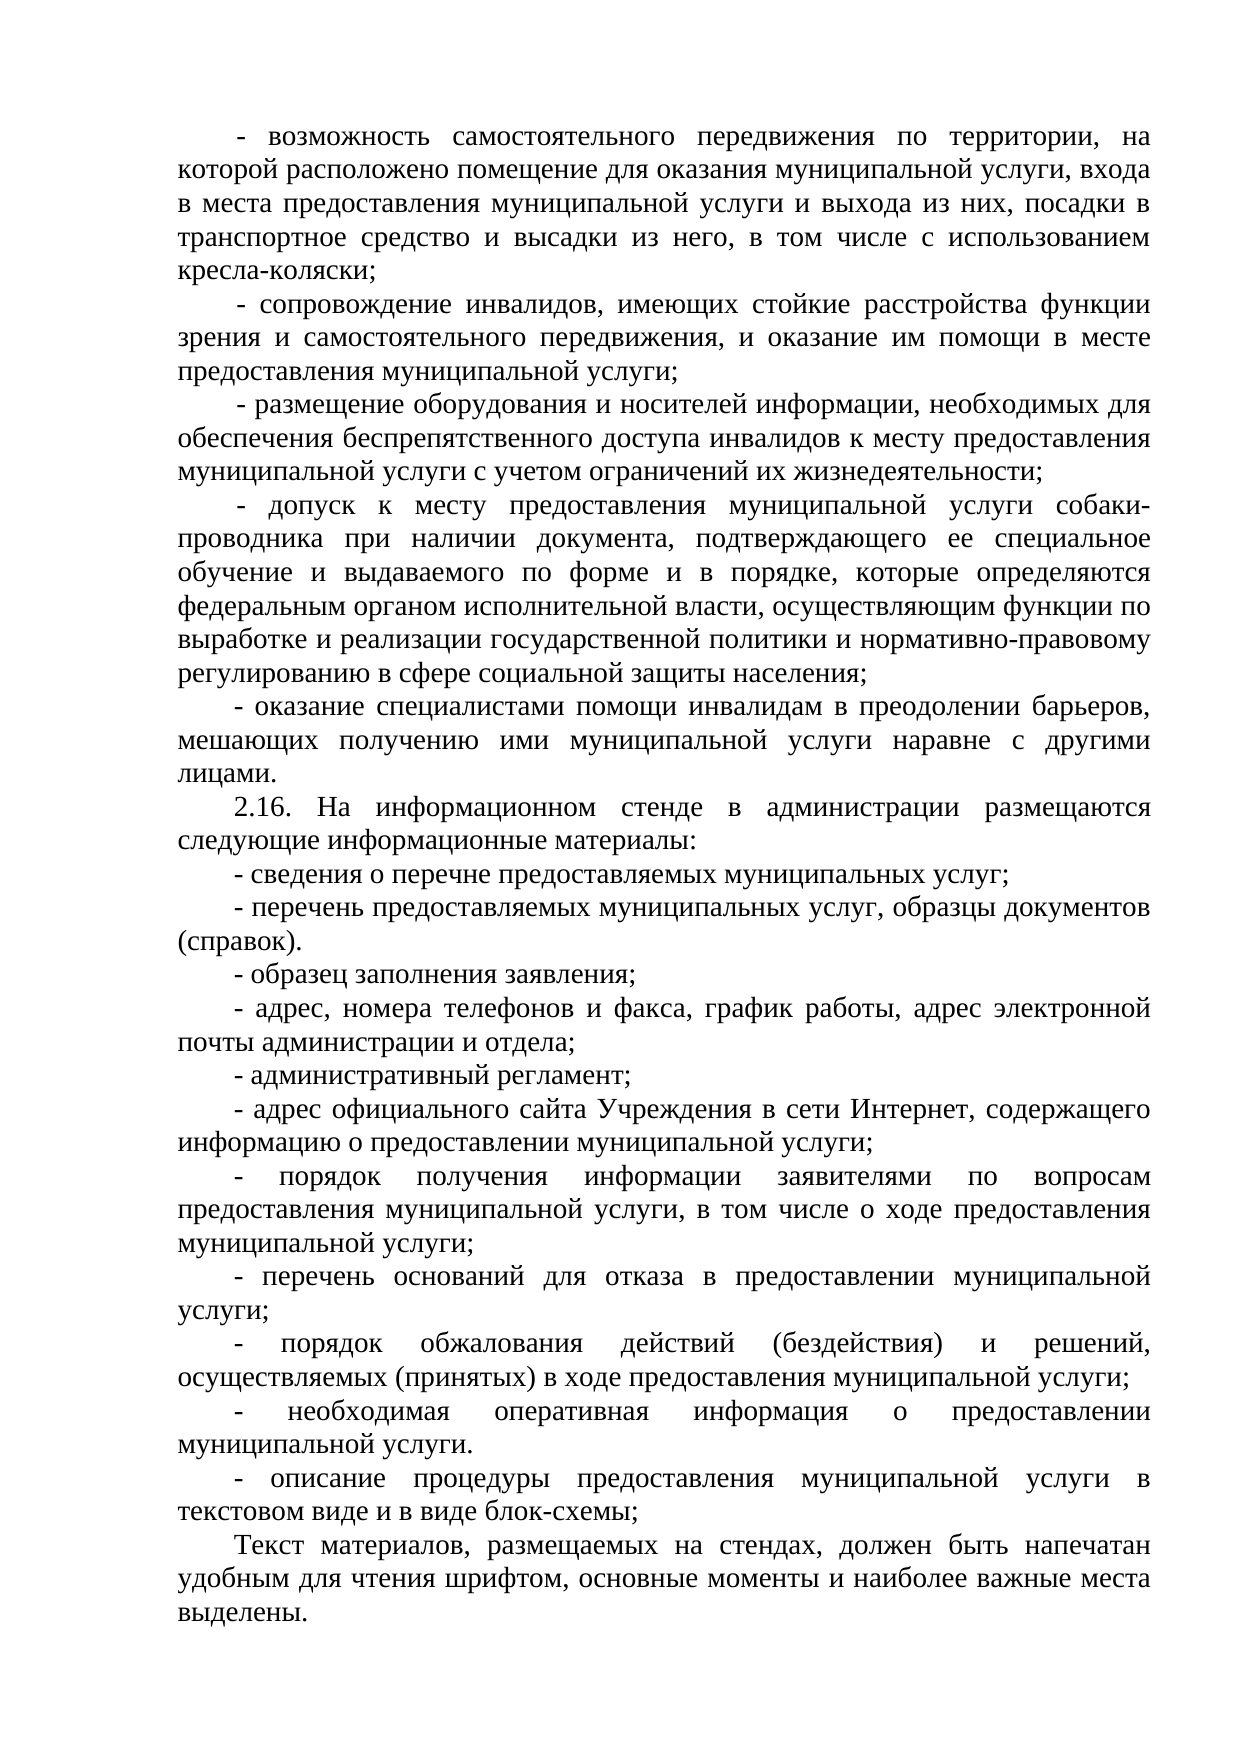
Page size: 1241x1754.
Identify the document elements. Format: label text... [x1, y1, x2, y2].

text - необходимая оперативная информация о предоставлении муниципальной услуги. [177, 1393, 1152, 1460]
text - оказание специалистами помощи инвалидам в преодолении барьеров, мешающих получению ими муниципальной услуги наравне с другими лицами. [177, 688, 1152, 789]
text - адрес, номера телефонов и факса, график работы, адрес электронной почты администрации и отдела; [177, 990, 1152, 1057]
text - возможность самостоятельного передвижения по территории, на которой расположено помещение для оказания муниципальной услуги, входа в места предоставления муниципальной услуги и выхода из них, посадки в транспортное средство и высадки из него, в том числе с использованием кресла-коляски; [177, 118, 1152, 286]
text - перечень оснований для отказа в предоставлении муниципальной услуги; [177, 1258, 1152, 1326]
text - порядок обжалования действий (бездействия) и решений, осуществляемых (принятых) в ходе предоставления муниципальной услуги; [177, 1326, 1152, 1393]
text - допуск к месту предоставления муниципальной услуги собаки-проводника при наличии документа, подтверждающего ее специальное обучение и выдаваемого по форме и в порядке, которые определяются федеральным органом исполнительной власти, осуществляющим функции по выработке и реализации государственной политики и нормативно-правовому регулированию в сфере социальной защиты населения; [177, 487, 1152, 688]
text - сопровождение инвалидов, имеющих стойкие расстройства функции зрения и самостоятельного передвижения, и оказание им помощи в месте предоставления муниципальной услуги; [177, 286, 1152, 386]
text - сведения о перечне предоставляемых муниципальных услуг; [177, 856, 1152, 889]
text - размещение оборудования и носителей информации, необходимых для обеспечения беспрепятственного доступа инвалидов к месту предоставления муниципальной услуги с учетом ограничений их жизнедеятельности; [177, 386, 1152, 487]
text Текст материалов, размещаемых на стендах, должен быть напечатан удобным для чтения шрифтом, основные моменты и наиболее важные места выделены. [177, 1527, 1152, 1627]
text - образец заполнения заявления; [177, 957, 1152, 990]
text 2.16. На информационном стенде в администрации размещаются следующие информационные материалы: [177, 789, 1152, 856]
text - описание процедуры предоставления муниципальной услуги в текстовом виде и в виде блок-схемы; [177, 1460, 1152, 1527]
text - порядок получения информации заявителями по вопросам предоставления муниципальной услуги, в том числе о ходе предоставления муниципальной услуги; [177, 1158, 1152, 1258]
text - административный регламент; [177, 1057, 1152, 1091]
text - перечень предоставляемых муниципальных услуг, образцы документов (справок). [177, 889, 1152, 957]
text - адрес официального сайта Учреждения в сети Интернет, содержащего информацию о предоставлении муниципальной услуги; [177, 1091, 1152, 1158]
